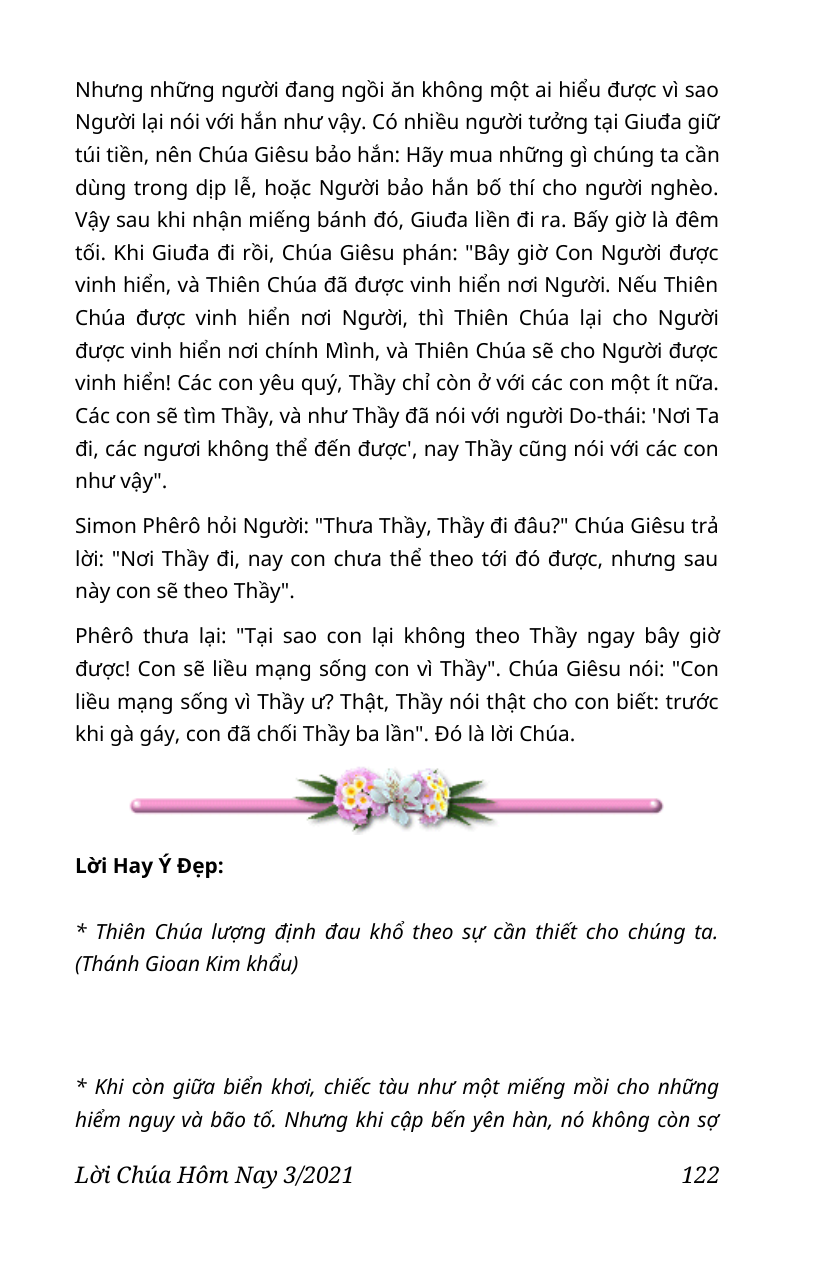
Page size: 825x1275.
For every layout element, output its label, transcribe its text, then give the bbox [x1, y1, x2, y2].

text * Thiên Chúa lượng định đau khổ theo sự cần thiết cho chúng ta. (Thánh Gioan Kim khẩu) [75, 913, 720, 978]
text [75, 1069, 720, 1133]
text Simon Phêrô hỏi Người: "Thưa Thầy, Thầy đi đâu?" Chúa Giêsu trả lời: "Nơi Thầy đi, nay con chưa thể theo tới đó được, nhưng sau này con sẽ theo Thầy". [75, 511, 720, 605]
text Lời Hay Ý Đẹp: [75, 852, 720, 880]
picture [127, 764, 667, 835]
text Phêrô thưa lại: "Tại sao con lại không theo Thầy ngay bây giờ được! Con sẽ liều mạng sống con vì Thầy". Chúa Giêsu nói: "Con liều mạng sống vì Thầy ư? Thật, Thầy nói thật cho con biết: trước khi gà gáy, con đã chối Thầy ba lần". Đó là lời Chúa. [75, 622, 720, 748]
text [75, 75, 720, 495]
